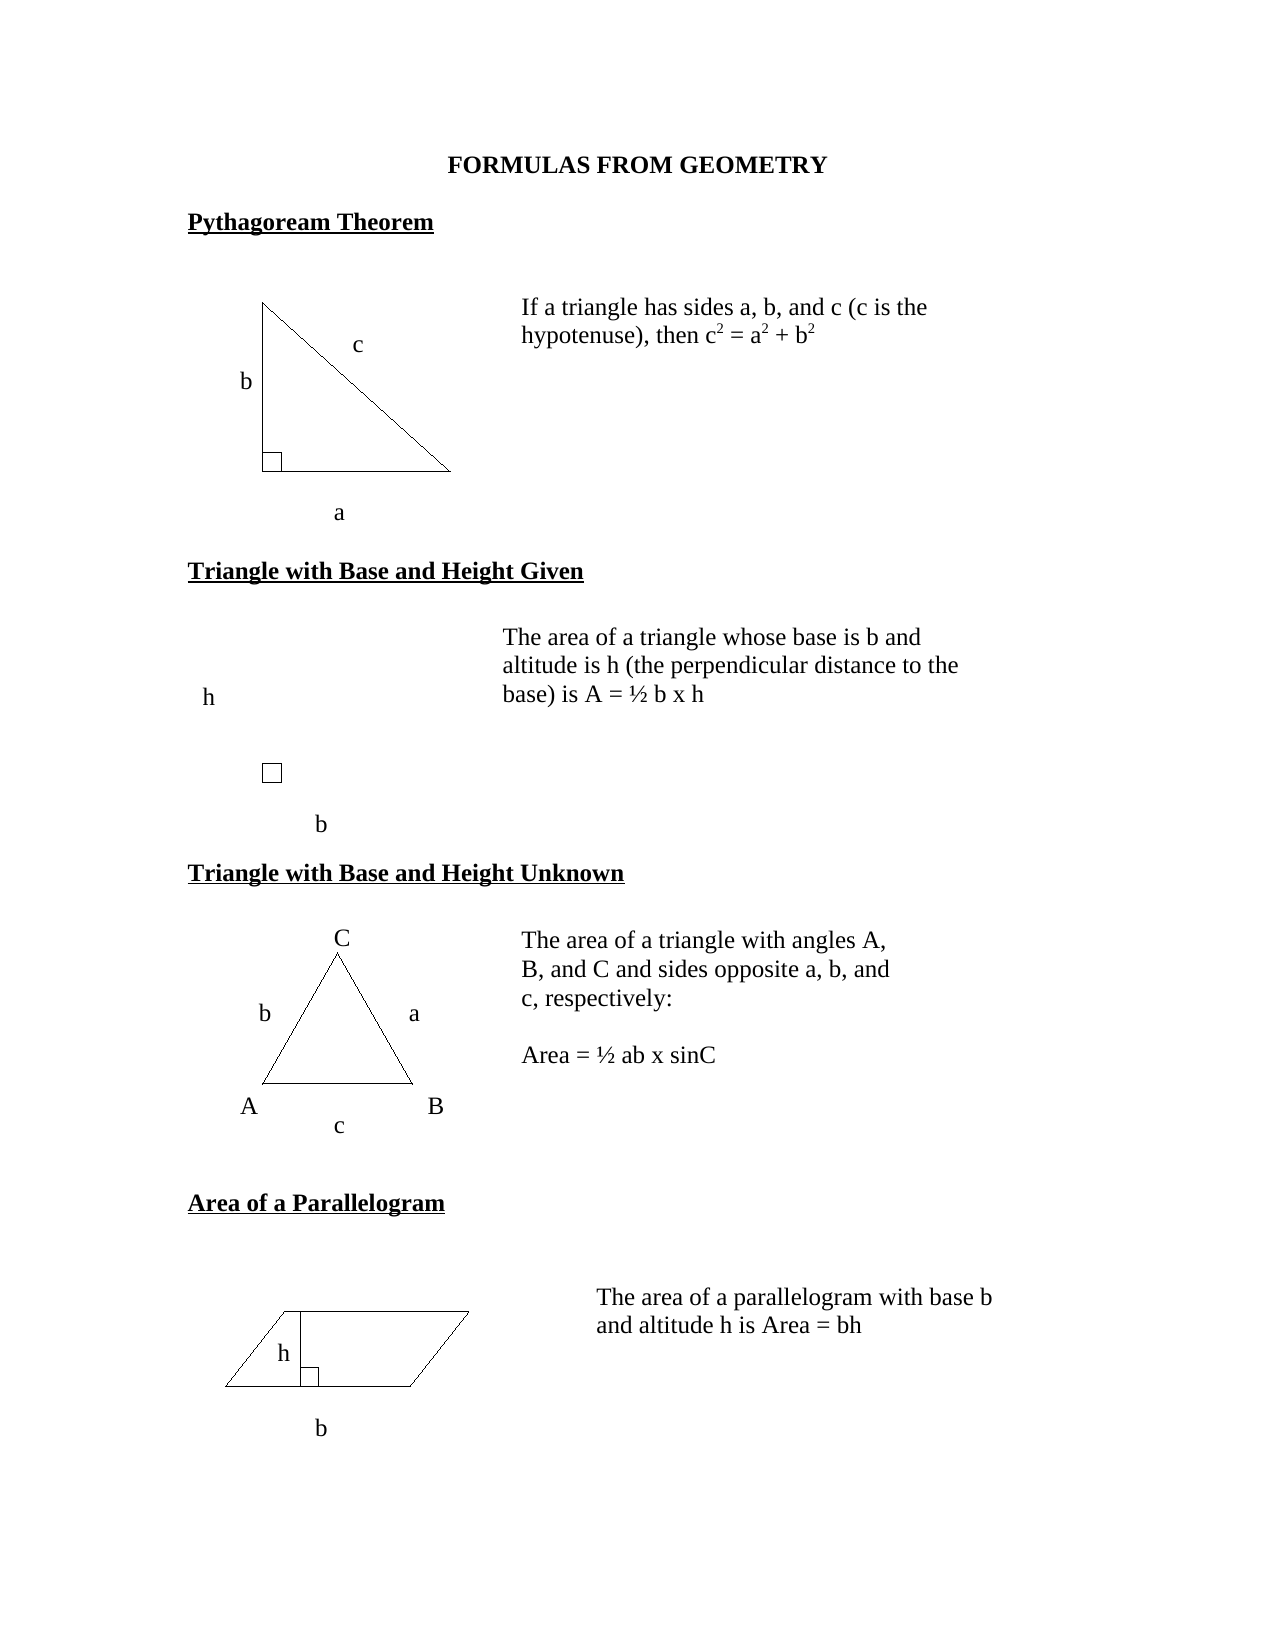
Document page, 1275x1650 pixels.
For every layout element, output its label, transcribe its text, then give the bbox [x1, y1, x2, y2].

text Pythagoream Theorem [187, 207, 1087, 236]
text Triangle with Base and Height Unknown [187, 858, 1087, 886]
text Area of a Parallelogram [187, 1188, 1087, 1217]
text Triangle with Base and Height Given [187, 556, 1087, 585]
text FORMULAS FROM GEOMETRY [187, 150, 1087, 179]
